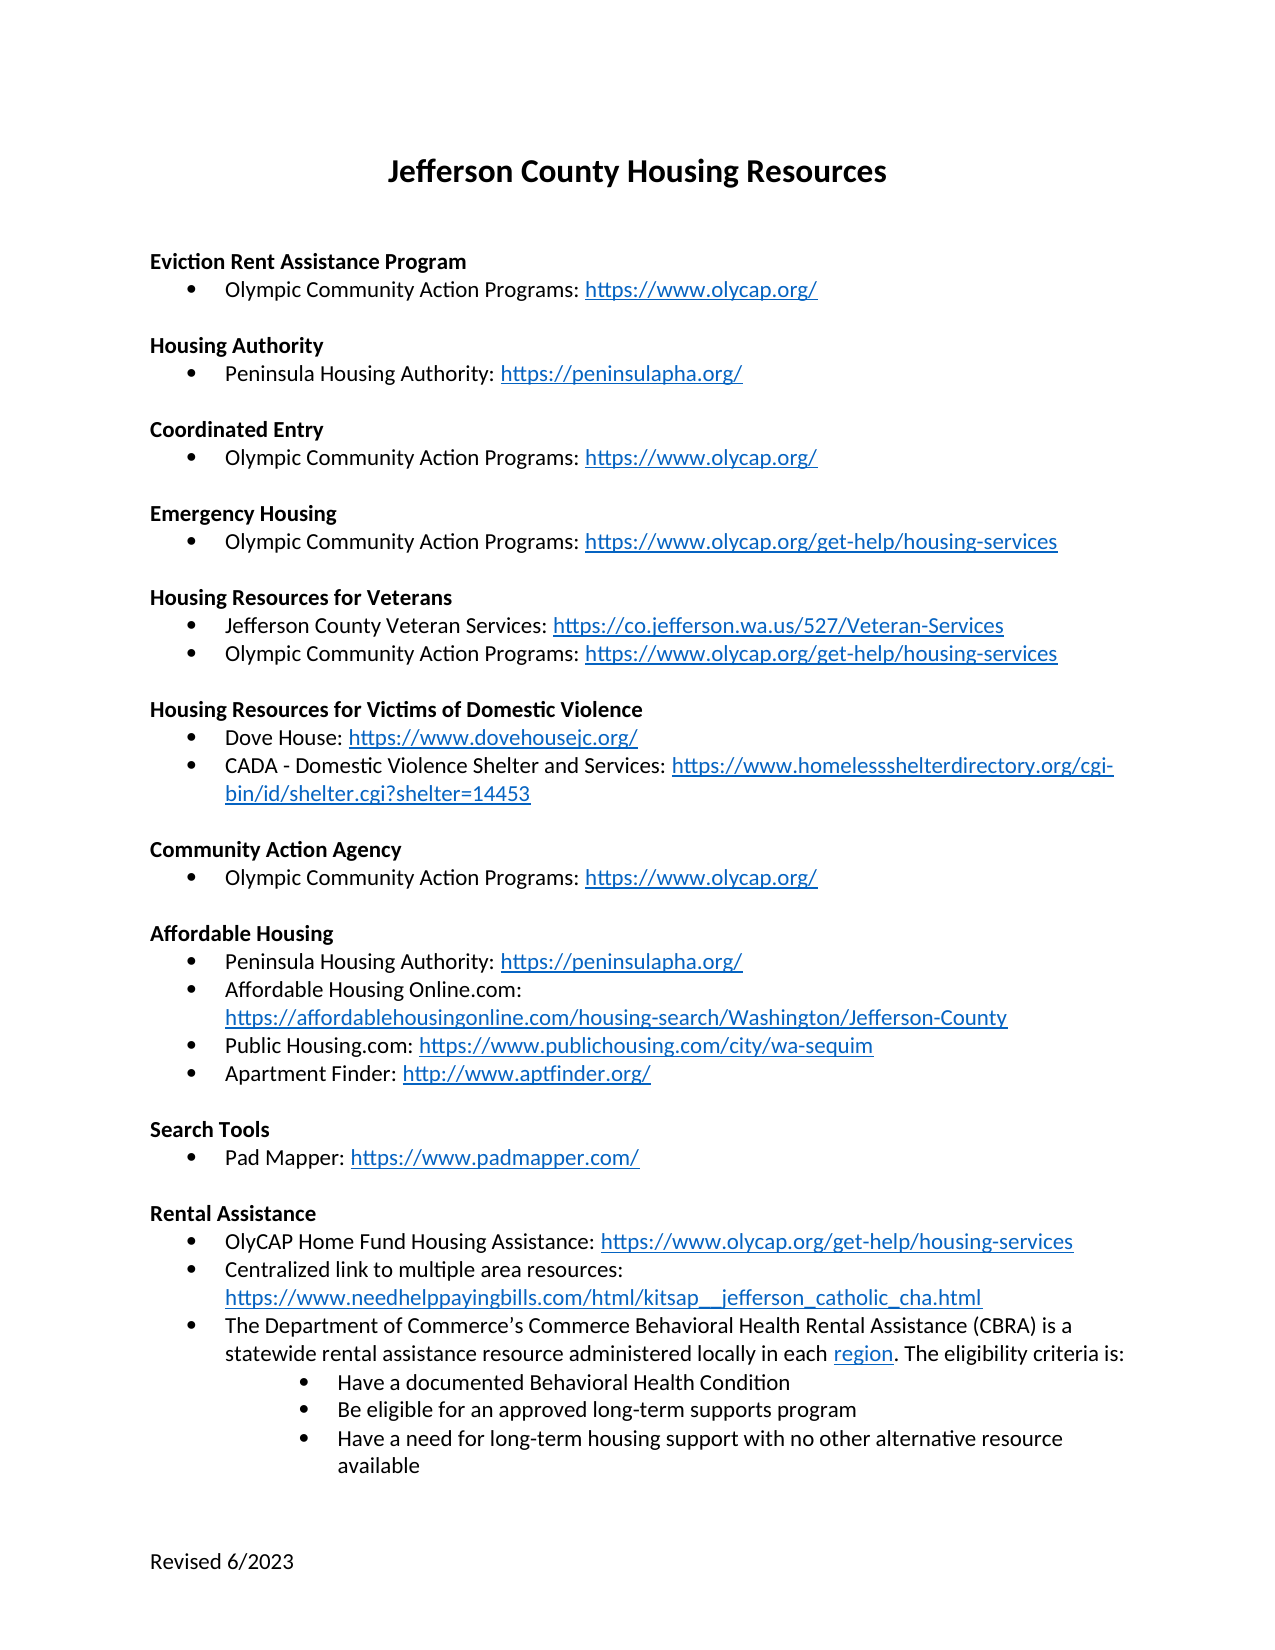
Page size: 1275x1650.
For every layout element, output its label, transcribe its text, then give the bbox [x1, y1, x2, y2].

list Be eligible for an approved long-term supports program [300, 1396, 1125, 1424]
list Pad Mapper: https://www.padmapper.com/ [187, 1143, 1125, 1171]
text Eviction Rent Assistance Program [150, 247, 1125, 275]
list Have a need for long-term housing support with no other alternative resource available [300, 1424, 1125, 1480]
list The Department of Commerce’s Commerce Behavioral Health Rental Assistance (CBRA) is a statewide rental assistance resource administered locally in each region. The eligibility criteria is: [187, 1312, 1125, 1368]
list Olympic Community Action Programs: https://www.olycap.org/get-help/housing-services [187, 527, 1125, 555]
text Housing Resources for Victims of Domestic Violence [150, 695, 1125, 723]
list Dove House: https://www.dovehousejc.org/ [187, 723, 1125, 751]
list Jefferson County Veteran Services: https://co.jefferson.wa.us/527/Veteran-Services [187, 611, 1125, 639]
list Apartment Finder: http://www.aptfinder.org/ [187, 1059, 1125, 1087]
list Olympic Community Action Programs: https://www.olycap.org/ [187, 275, 1125, 303]
text Search Tools [150, 1115, 1125, 1143]
list Olympic Community Action Programs: https://www.olycap.org/ [187, 863, 1125, 891]
list Affordable Housing Online.com: https://affordablehousingonline.com/housing-search/Washington/Jefferson-County [187, 975, 1125, 1031]
text Housing Resources for Veterans [150, 583, 1125, 611]
text Coordinated Entry [150, 415, 1125, 443]
list Centralized link to multiple area resources: https://www.needhelppayingbills.com/html/kitsap__jefferson_catholic_cha.html [187, 1256, 1125, 1312]
text Jefferson County Housing Resources [150, 150, 1125, 191]
text Rental Assistance [150, 1199, 1125, 1227]
list Public Housing.com: https://www.publichousing.com/city/wa-sequim [187, 1031, 1125, 1059]
list Peninsula Housing Authority: https://peninsulapha.org/ [187, 947, 1125, 975]
text Affordable Housing [150, 919, 1125, 947]
list OlyCAP Home Fund Housing Assistance: https://www.olycap.org/get-help/housing-services [187, 1227, 1125, 1256]
list CADA - Domestic Violence Shelter and Services: https://www.homelessshelterdirectory.org/cgi-bin/id/shelter.cgi?shelter=14453 [187, 751, 1125, 807]
list Olympic Community Action Programs: https://www.olycap.org/get-help/housing-services [187, 639, 1125, 667]
text Emergency Housing [150, 499, 1125, 527]
list Olympic Community Action Programs: https://www.olycap.org/ [187, 443, 1125, 471]
text Housing Authority [150, 331, 1125, 359]
list Peninsula Housing Authority: https://peninsulapha.org/ [187, 359, 1125, 387]
list Have a documented Behavioral Health Condition [300, 1368, 1125, 1396]
text Community Action Agency [150, 835, 1125, 863]
